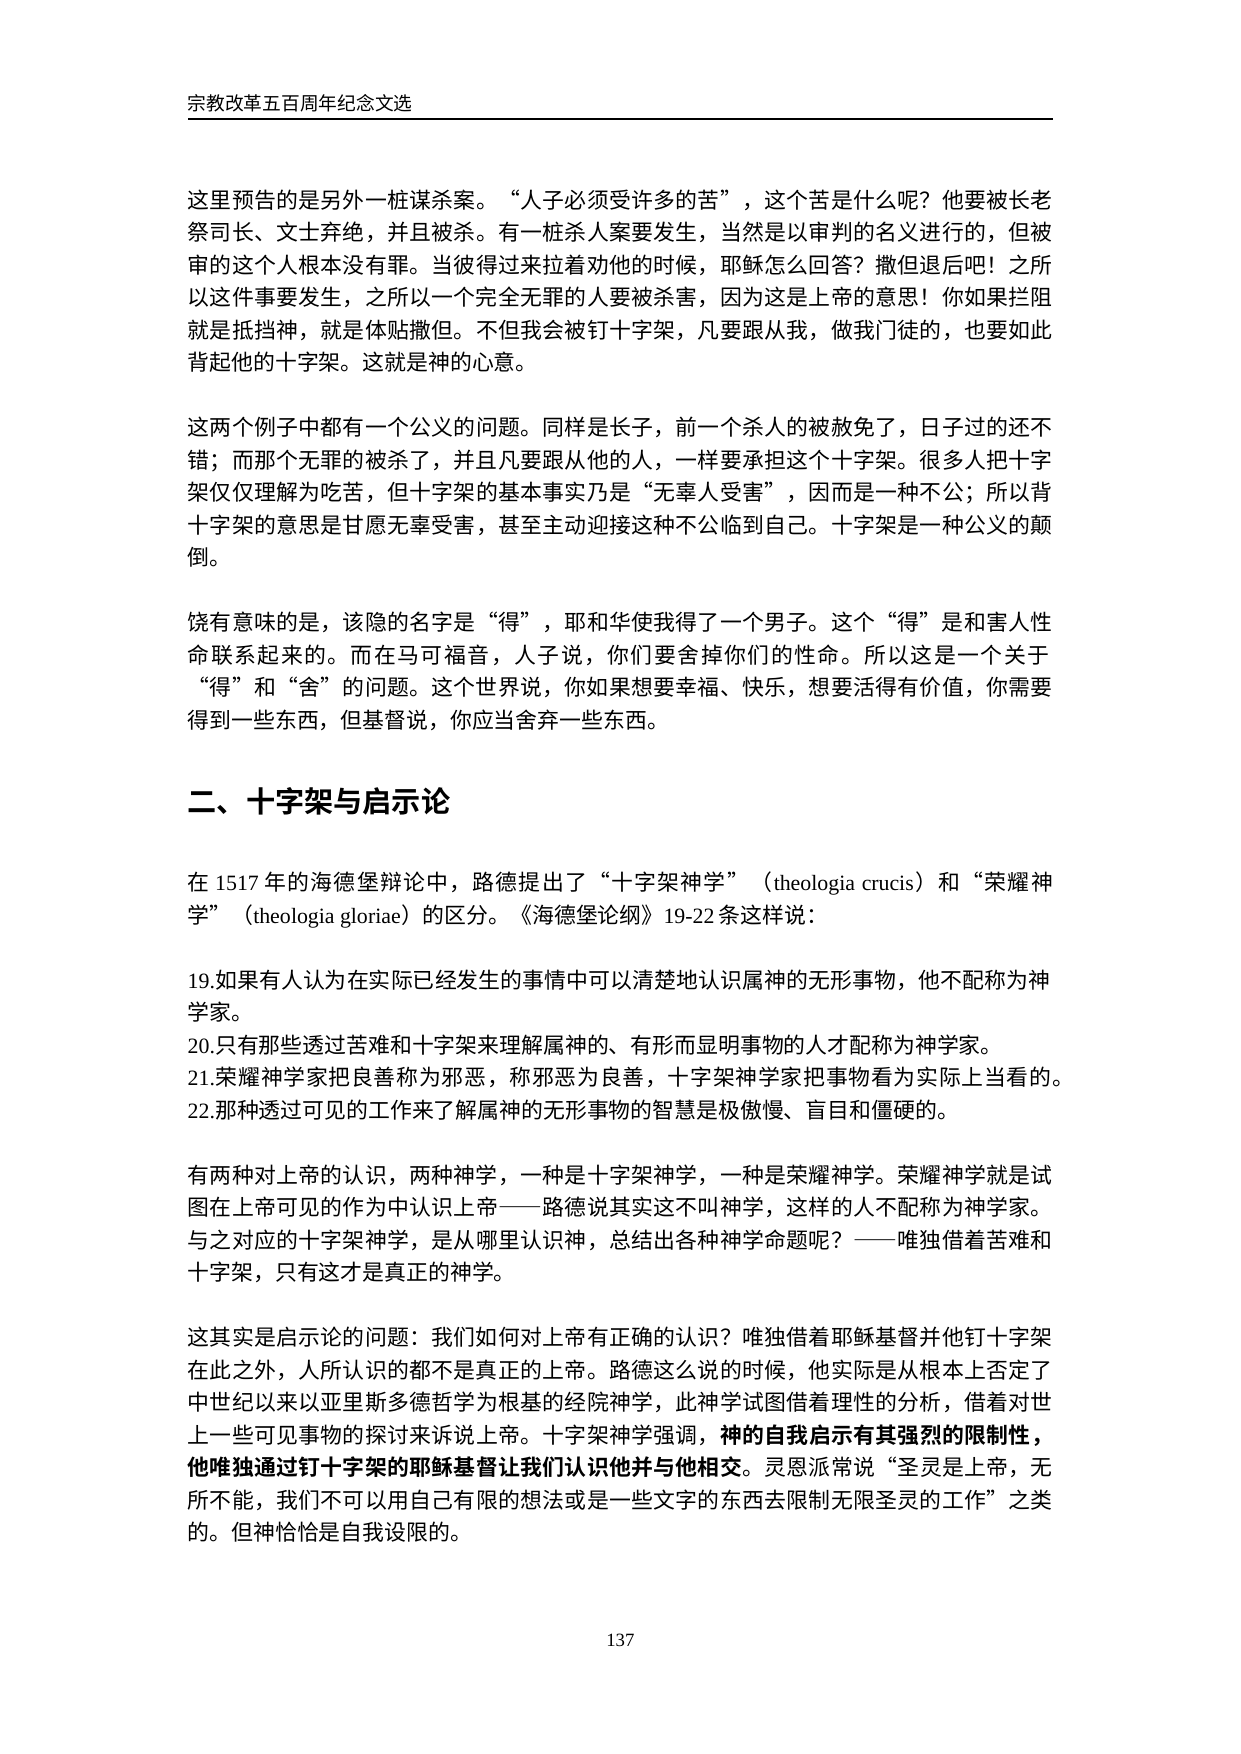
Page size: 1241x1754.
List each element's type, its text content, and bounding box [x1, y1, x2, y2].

text 20.只有那些透过苦难和十字架来理解属神的、有形而显明事物的人才配称为神学家。 [187, 1027, 1053, 1060]
text 在1517年的海德堡辩论中，路德提出了“十字架神学”（theologia crucis）和“荣耀神学”（theologia gloriae）的区分。《海德堡论纲》19-22条这样说： [187, 865, 1053, 930]
text 21.荣耀神学家把良善称为邪恶，称邪恶为良善，十字架神学家把事物看为实际上当看的。22.那种透过可见的工作来了解属神的无形事物的智慧是极傲慢、盲目和僵硬的。 [187, 1060, 1053, 1125]
text 有两种对上帝的认识，两种神学，一种是十字架神学，一种是荣耀神学。荣耀神学就是试图在上帝可见的作为中认识上帝——路德说其实这不叫神学，这样的人不配称为神学家。与之对应的十字架神学，是从哪里认识神，总结出各种神学命题呢？——唯独借着苦难和十字架，只有这才是真正的神学。 [187, 1157, 1053, 1287]
text 饶有意味的是，该隐的名字是“得”，耶和华使我得了一个男子。这个“得”是和害人性命联系起来的。而在马可福音，人子说，你们要舍掉你们的性命。所以这是一个关于“得”和“舍”的问题。这个世界说，你如果想要幸福、快乐，想要活得有价值，你需要得到一些东西，但基督说，你应当舍弃一些东西。 [187, 605, 1053, 735]
text 这其实是启示论的问题：我们如何对上帝有正确的认识？唯独借着耶稣基督并他钉十字架，在此之外，人所认识的都不是真正的上帝。路德这么说的时候，他实际是从根本上否定了中世纪以来以亚里斯多德哲学为根基的经院神学，此神学试图借着理性的分析，借着对世上一些可见事物的探讨来诉说上帝。十字架神学强调，神的自我启示有其强烈的限制性，他唯独通过钉十字架的耶稣基督让我们认识他并与他相交。灵恩派常说“圣灵是上帝，无所不能，我们不可以用自己有限的想法或是一些文字的东西去限制无限圣灵的工作”之类的。但神恰恰是自我设限的。 [187, 1320, 1053, 1547]
text 这里预告的是另外一桩谋杀案。“人子必须受许多的苦”，这个苦是什么呢？他要被长老、祭司长、文士弃绝，并且被杀。有一桩杀人案要发生，当然是以审判的名义进行的，但被审的这个人根本没有罪。当彼得过来拉着劝他的时候，耶稣怎么回答？撒但退后吧！之所以这件事要发生，之所以一个完全无罪的人要被杀害，因为这是上帝的意思！你如果拦阻，就是抵挡神，就是体贴撒但。不但我会被钉十字架，凡要跟从我，做我门徒的，也要如此背起他的十字架。这就是神的心意。 [187, 182, 1053, 377]
text 二、十字架与启示论 [187, 767, 1053, 832]
text 这两个例子中都有一个公义的问题。同样是长子，前一个杀人的被赦免了，日子过的还不错；而那个无罪的被杀了，并且凡要跟从他的人，一样要承担这个十字架。很多人把十字架仅仅理解为吃苦，但十字架的基本事实乃是“无辜人受害”，因而是一种不公；所以背十字架的意思是甘愿无辜受害，甚至主动迎接这种不公临到自己。十字架是一种公义的颠倒。 [187, 410, 1053, 572]
text 19.如果有人认为在实际已经发生的事情中可以清楚地认识属神的无形事物，他不配称为神学家。 [187, 962, 1053, 1027]
